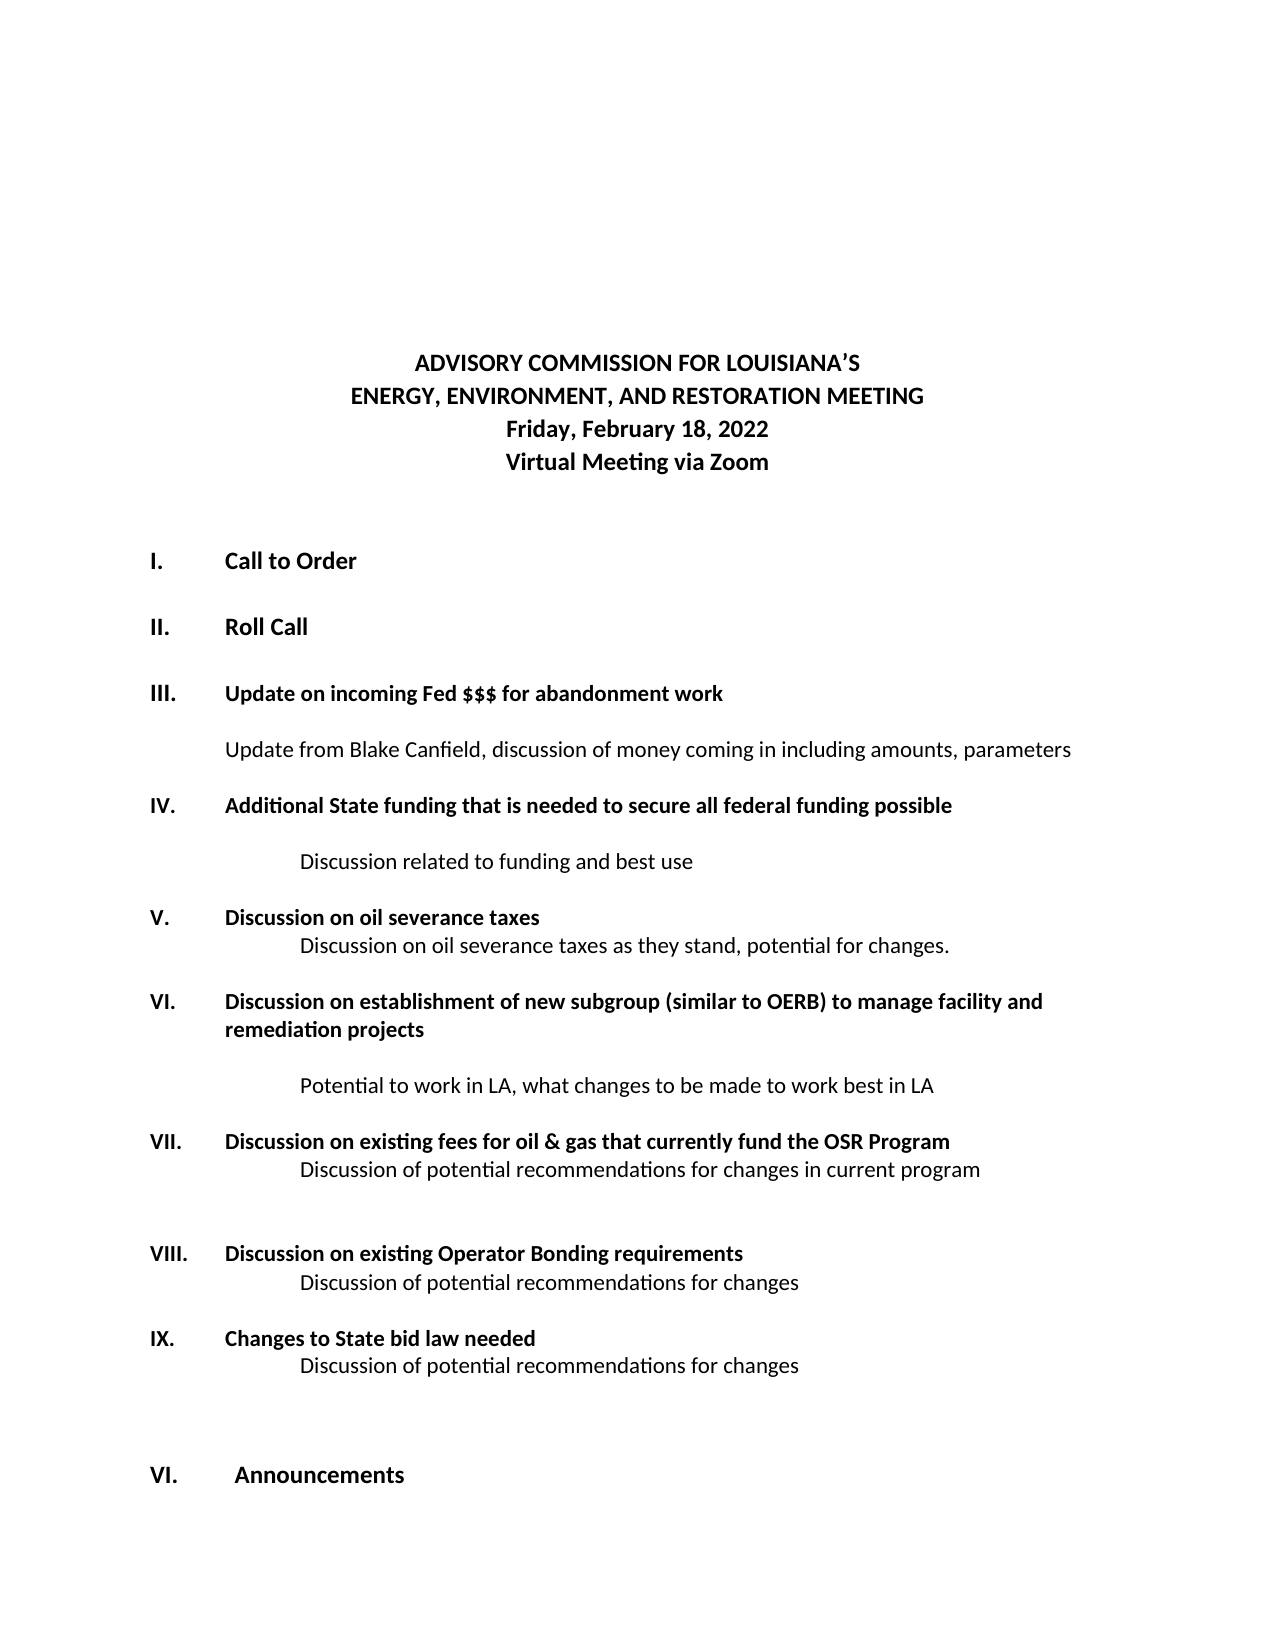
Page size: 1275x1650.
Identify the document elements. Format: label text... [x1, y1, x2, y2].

text Discussion of potential recommendations for changes [300, 1268, 1125, 1296]
text VI. Announcements [150, 1459, 1125, 1490]
text V. Discussion on oil severance taxes [150, 903, 1125, 931]
text III. Update on incoming Fed $$$ for abandonment work [150, 677, 1125, 707]
text ADVISORY COMMISSION FOR LOUISIANA’S [150, 347, 1125, 378]
text ENERGY, ENVIRONMENT, AND RESTORATION MEETING [150, 380, 1125, 411]
text IX. Changes to State bid law needed [150, 1324, 1125, 1352]
text Update from Blake Canfield, discussion of money coming in including amounts, parameters [150, 735, 1125, 763]
text Discussion of potential recommendations for changes in current program [300, 1156, 1125, 1183]
text IV. Additional State funding that is needed to secure all federal funding possible [150, 791, 1125, 819]
text VIII. Discussion on existing Operator Bonding requirements [150, 1239, 1125, 1268]
text II. Roll Call [150, 611, 1125, 641]
list Discussion of potential recommendations for changes [300, 1352, 1125, 1380]
text Potential to work in LA, what changes to be made to work best in LA [150, 1071, 1125, 1099]
text Discussion on oil severance taxes as they stand, potential for changes. [300, 931, 1125, 959]
text I. Call to Order [150, 545, 1125, 576]
text Virtual Meeting via Zoom [150, 446, 1125, 477]
text Discussion related to funding and best use [150, 847, 1125, 875]
text Friday, February 18, 2022 [150, 413, 1125, 444]
text VII. Discussion on existing fees for oil & gas that currently fund the OSR Program [150, 1127, 1125, 1156]
text VI. Discussion on establishment of new subgroup (similar to OERB) to manage facility and remediation projects [150, 987, 1125, 1043]
